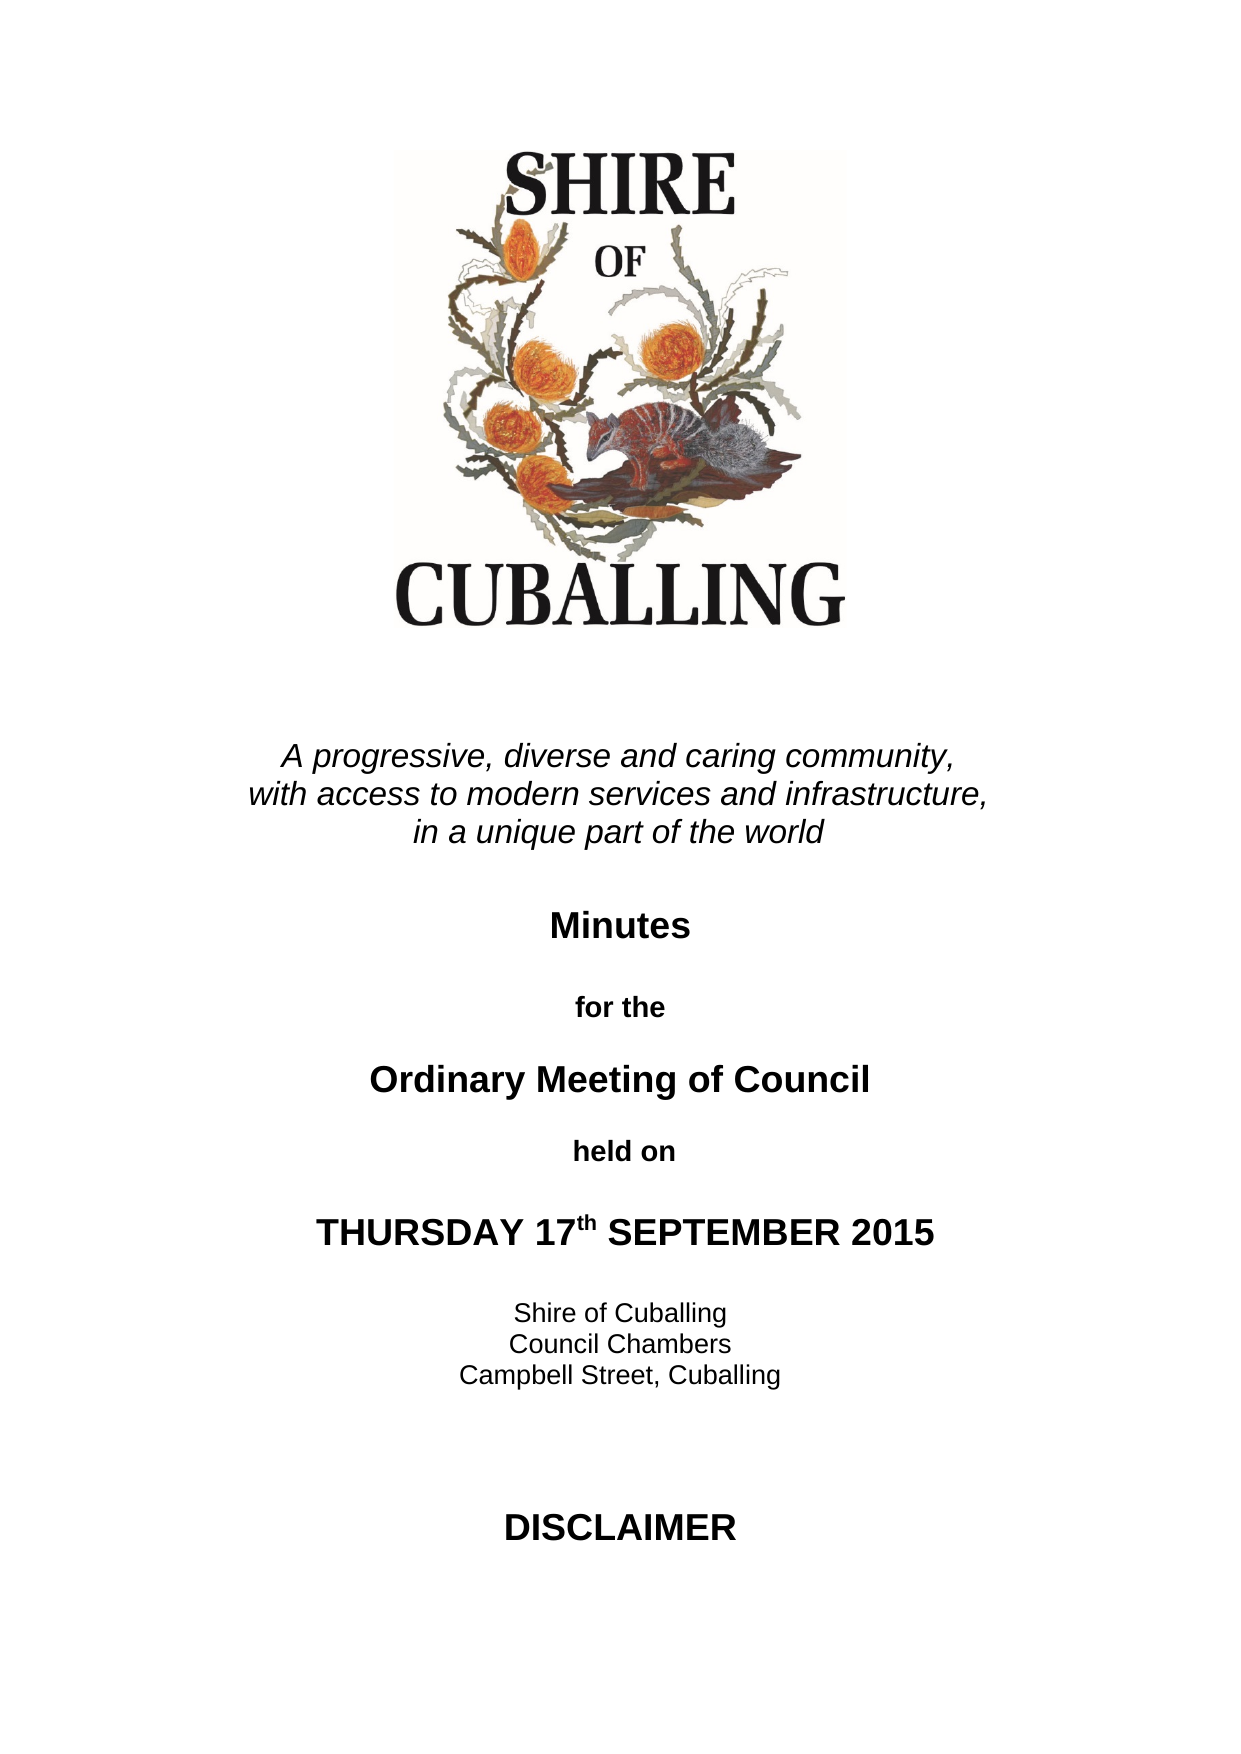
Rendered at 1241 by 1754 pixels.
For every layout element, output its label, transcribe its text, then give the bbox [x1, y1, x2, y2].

text for the [150, 990, 1090, 1023]
text in a unique part of the world [150, 813, 1090, 851]
text with access to modern services and infrastructure, [150, 774, 1090, 813]
text Minutes [150, 904, 1090, 947]
text THURSDAY 17th SEPTEMBER 2015 [150, 1210, 1090, 1253]
text DISCLAIMER [150, 1505, 1090, 1548]
text Campbell Street, Cuballing [150, 1359, 1090, 1390]
text Shire of Cuballing [150, 1297, 1090, 1328]
text Ordinary Meeting of Council [150, 1057, 1090, 1100]
text held on [150, 1134, 1090, 1167]
picture [393, 150, 847, 628]
text Council Chambers [150, 1328, 1090, 1359]
text A progressive, diverse and caring community, [150, 736, 1090, 774]
